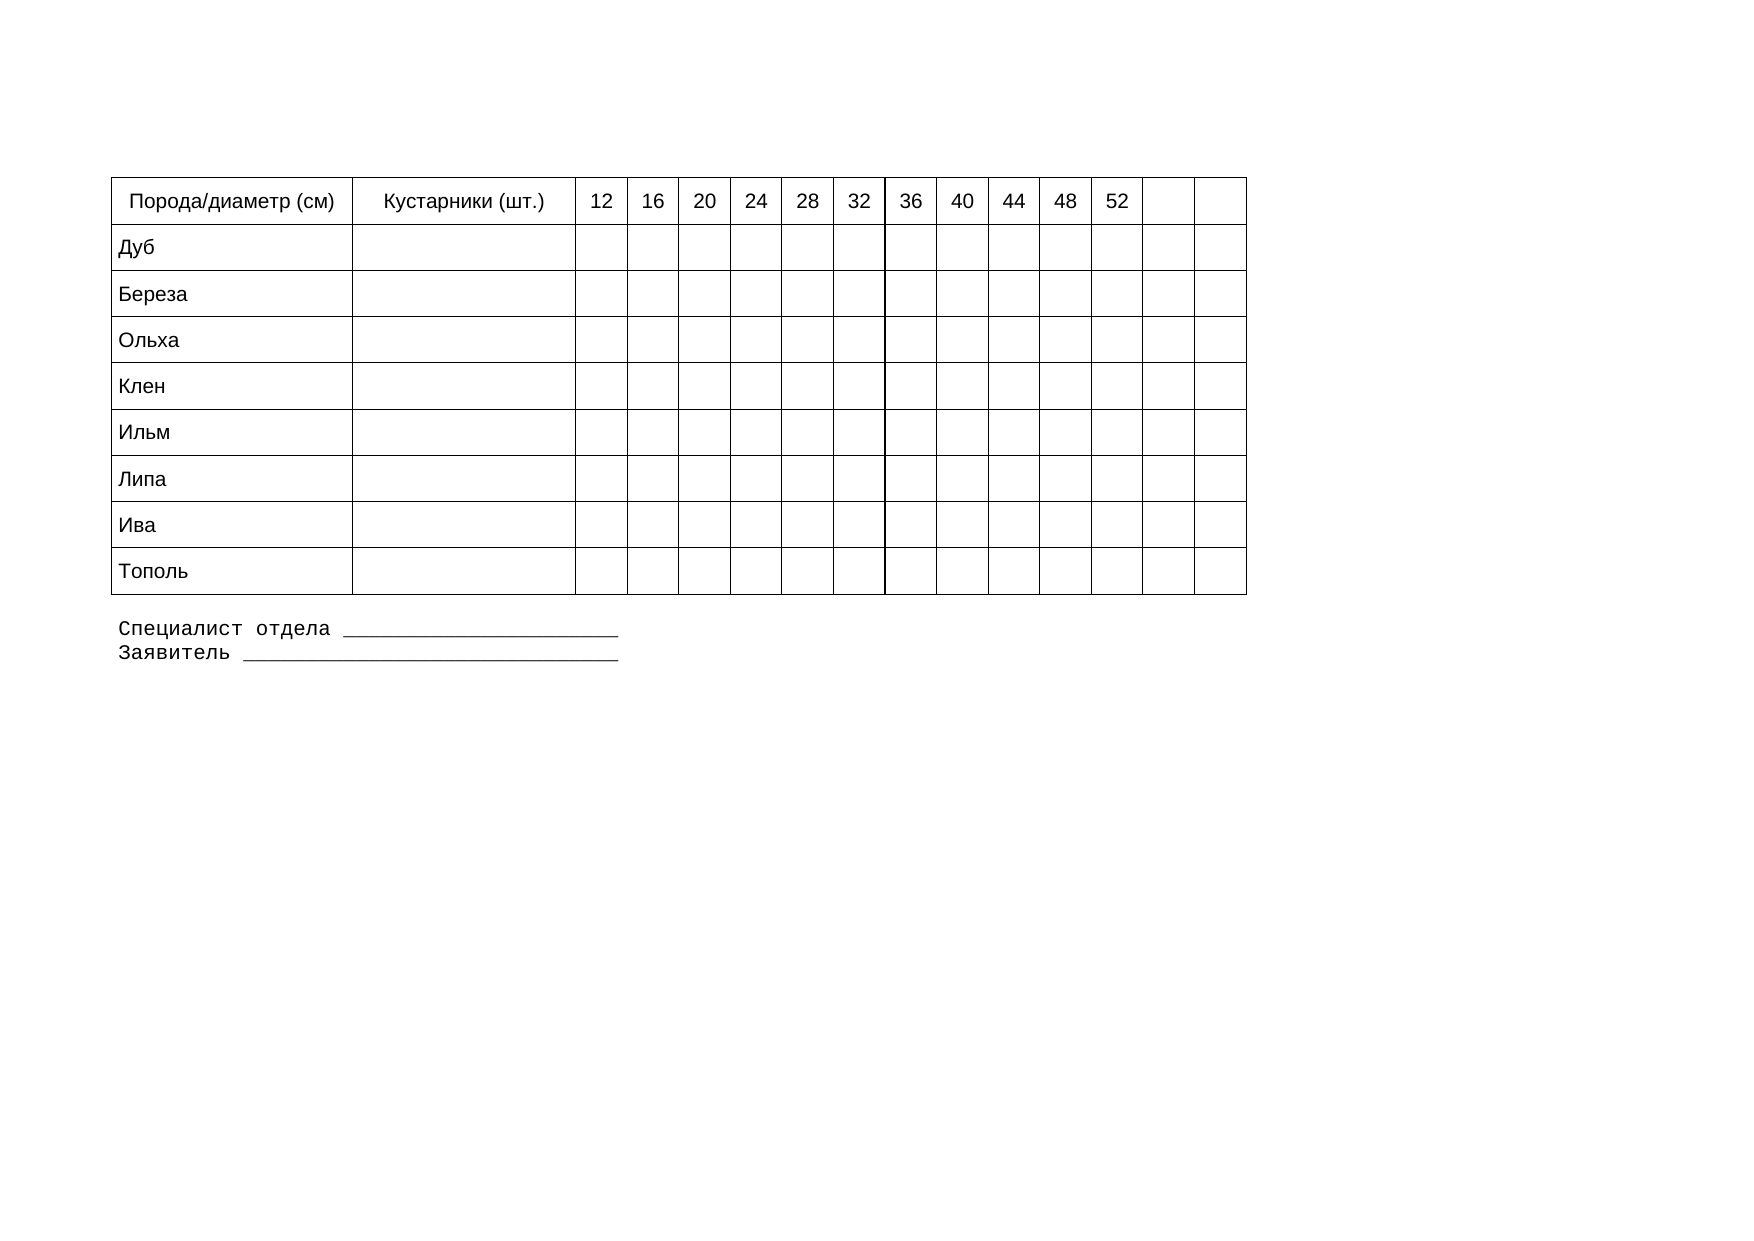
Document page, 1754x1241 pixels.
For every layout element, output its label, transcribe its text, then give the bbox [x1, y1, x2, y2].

table_cell [1143, 271, 1194, 316]
table_cell [628, 317, 678, 362]
table_cell [989, 410, 1039, 455]
table_cell [1092, 410, 1142, 455]
table_cell [834, 225, 884, 270]
table_cell [353, 502, 575, 547]
table_cell [353, 225, 575, 270]
table_cell [989, 548, 1039, 593]
table_cell [1143, 363, 1194, 408]
table_header 20 [679, 178, 730, 223]
table_header 44 [989, 178, 1039, 223]
table_cell Клен [112, 363, 352, 408]
table_header 52 [1092, 178, 1142, 223]
table_cell [1040, 410, 1091, 455]
table_header 36 [886, 178, 936, 223]
table_cell Ива [112, 502, 352, 547]
table_cell [576, 410, 627, 455]
table_cell [628, 363, 678, 408]
table_cell [1143, 317, 1194, 362]
table_cell [1143, 548, 1194, 593]
table_cell [1143, 502, 1194, 547]
table_cell [628, 225, 678, 270]
table_cell [1040, 502, 1091, 547]
table_header 28 [782, 178, 833, 223]
table_cell [782, 225, 833, 270]
table_cell [1143, 456, 1194, 501]
table_cell [989, 225, 1039, 270]
table_cell [731, 548, 781, 593]
table_cell Тополь [112, 548, 352, 593]
table_header 32 [834, 178, 884, 223]
table_cell [989, 317, 1039, 362]
table_cell [886, 225, 936, 270]
table_cell [1195, 502, 1246, 547]
table_cell [731, 502, 781, 547]
table_cell [782, 410, 833, 455]
table_cell [1195, 548, 1246, 593]
table_cell [628, 410, 678, 455]
table_cell [1092, 502, 1142, 547]
table_cell [1040, 271, 1091, 316]
table_cell Ильм [112, 410, 352, 455]
table_cell [353, 410, 575, 455]
table_cell [628, 271, 678, 316]
table_cell [937, 410, 988, 455]
table_header Порода/диаметр (см) [112, 178, 352, 223]
table_header [1195, 178, 1246, 223]
table_cell [886, 410, 936, 455]
table_cell Ольха [112, 317, 352, 362]
table_cell [679, 363, 730, 408]
table_cell [782, 271, 833, 316]
table_cell [782, 456, 833, 501]
table_cell [937, 271, 988, 316]
table_cell [628, 502, 678, 547]
table_cell [1040, 548, 1091, 593]
table_cell [679, 317, 730, 362]
table_cell [1040, 456, 1091, 501]
table_cell [834, 317, 884, 362]
table_cell [679, 410, 730, 455]
table_cell [937, 502, 988, 547]
table_cell [782, 317, 833, 362]
table_cell [1143, 410, 1194, 455]
table_cell [1195, 363, 1246, 408]
table_cell [834, 271, 884, 316]
table_cell [1092, 271, 1142, 316]
table_header Кустарники (шт.) [353, 178, 575, 223]
text Заявитель ______________________________ [118, 642, 1636, 666]
table_cell [731, 271, 781, 316]
table_cell [937, 363, 988, 408]
table_cell [782, 548, 833, 593]
table_cell [834, 410, 884, 455]
table_cell [782, 363, 833, 408]
table_cell [731, 456, 781, 501]
table_header 16 [628, 178, 678, 223]
table_cell [1040, 317, 1091, 362]
table_cell [834, 548, 884, 593]
table_cell [1092, 317, 1142, 362]
table_cell [1195, 456, 1246, 501]
table_cell [576, 456, 627, 501]
table_cell [353, 317, 575, 362]
table_cell [679, 502, 730, 547]
table_header 24 [731, 178, 781, 223]
table_cell [353, 548, 575, 593]
table_cell [989, 502, 1039, 547]
table_cell [1092, 225, 1142, 270]
table_cell [989, 456, 1039, 501]
table_header 48 [1040, 178, 1091, 223]
table_cell [1195, 225, 1246, 270]
table_cell [576, 317, 627, 362]
table_cell [886, 363, 936, 408]
table_cell [834, 363, 884, 408]
table_cell [937, 225, 988, 270]
table_cell [1040, 363, 1091, 408]
table_cell [353, 363, 575, 408]
table_cell [353, 456, 575, 501]
table_cell [886, 456, 936, 501]
table_header [1143, 178, 1194, 223]
table_cell [731, 410, 781, 455]
table_cell [576, 271, 627, 316]
table_cell Дуб [112, 225, 352, 270]
table_cell [731, 317, 781, 362]
table_cell [937, 548, 988, 593]
table_cell [989, 363, 1039, 408]
table_cell [576, 548, 627, 593]
table_cell Береза [112, 271, 352, 316]
table_cell [1092, 363, 1142, 408]
table_cell [1143, 225, 1194, 270]
table_cell [576, 363, 627, 408]
table_cell [1195, 410, 1246, 455]
table_cell [782, 502, 833, 547]
table_cell [834, 456, 884, 501]
table_cell [1040, 225, 1091, 270]
table_cell [679, 548, 730, 593]
table_cell [834, 502, 884, 547]
table_cell [1092, 456, 1142, 501]
table_cell [886, 548, 936, 593]
table_cell [576, 225, 627, 270]
table_cell [937, 456, 988, 501]
table_cell [937, 317, 988, 362]
table_cell [989, 271, 1039, 316]
table_cell [576, 502, 627, 547]
table_cell [1195, 317, 1246, 362]
table_cell [628, 456, 678, 501]
table_cell [1092, 548, 1142, 593]
table_cell [679, 225, 730, 270]
table_cell [679, 271, 730, 316]
table_header 12 [576, 178, 627, 223]
table_cell [628, 548, 678, 593]
table_cell [886, 502, 936, 547]
table_cell [1195, 271, 1246, 316]
table_header 40 [937, 178, 988, 223]
table_cell [679, 456, 730, 501]
table_cell [886, 271, 936, 316]
table_cell [353, 271, 575, 316]
table_cell Липа [112, 456, 352, 501]
text Специалист отдела ______________________ [118, 618, 1636, 642]
table_cell [731, 225, 781, 270]
table_cell [886, 317, 936, 362]
table_cell [731, 363, 781, 408]
